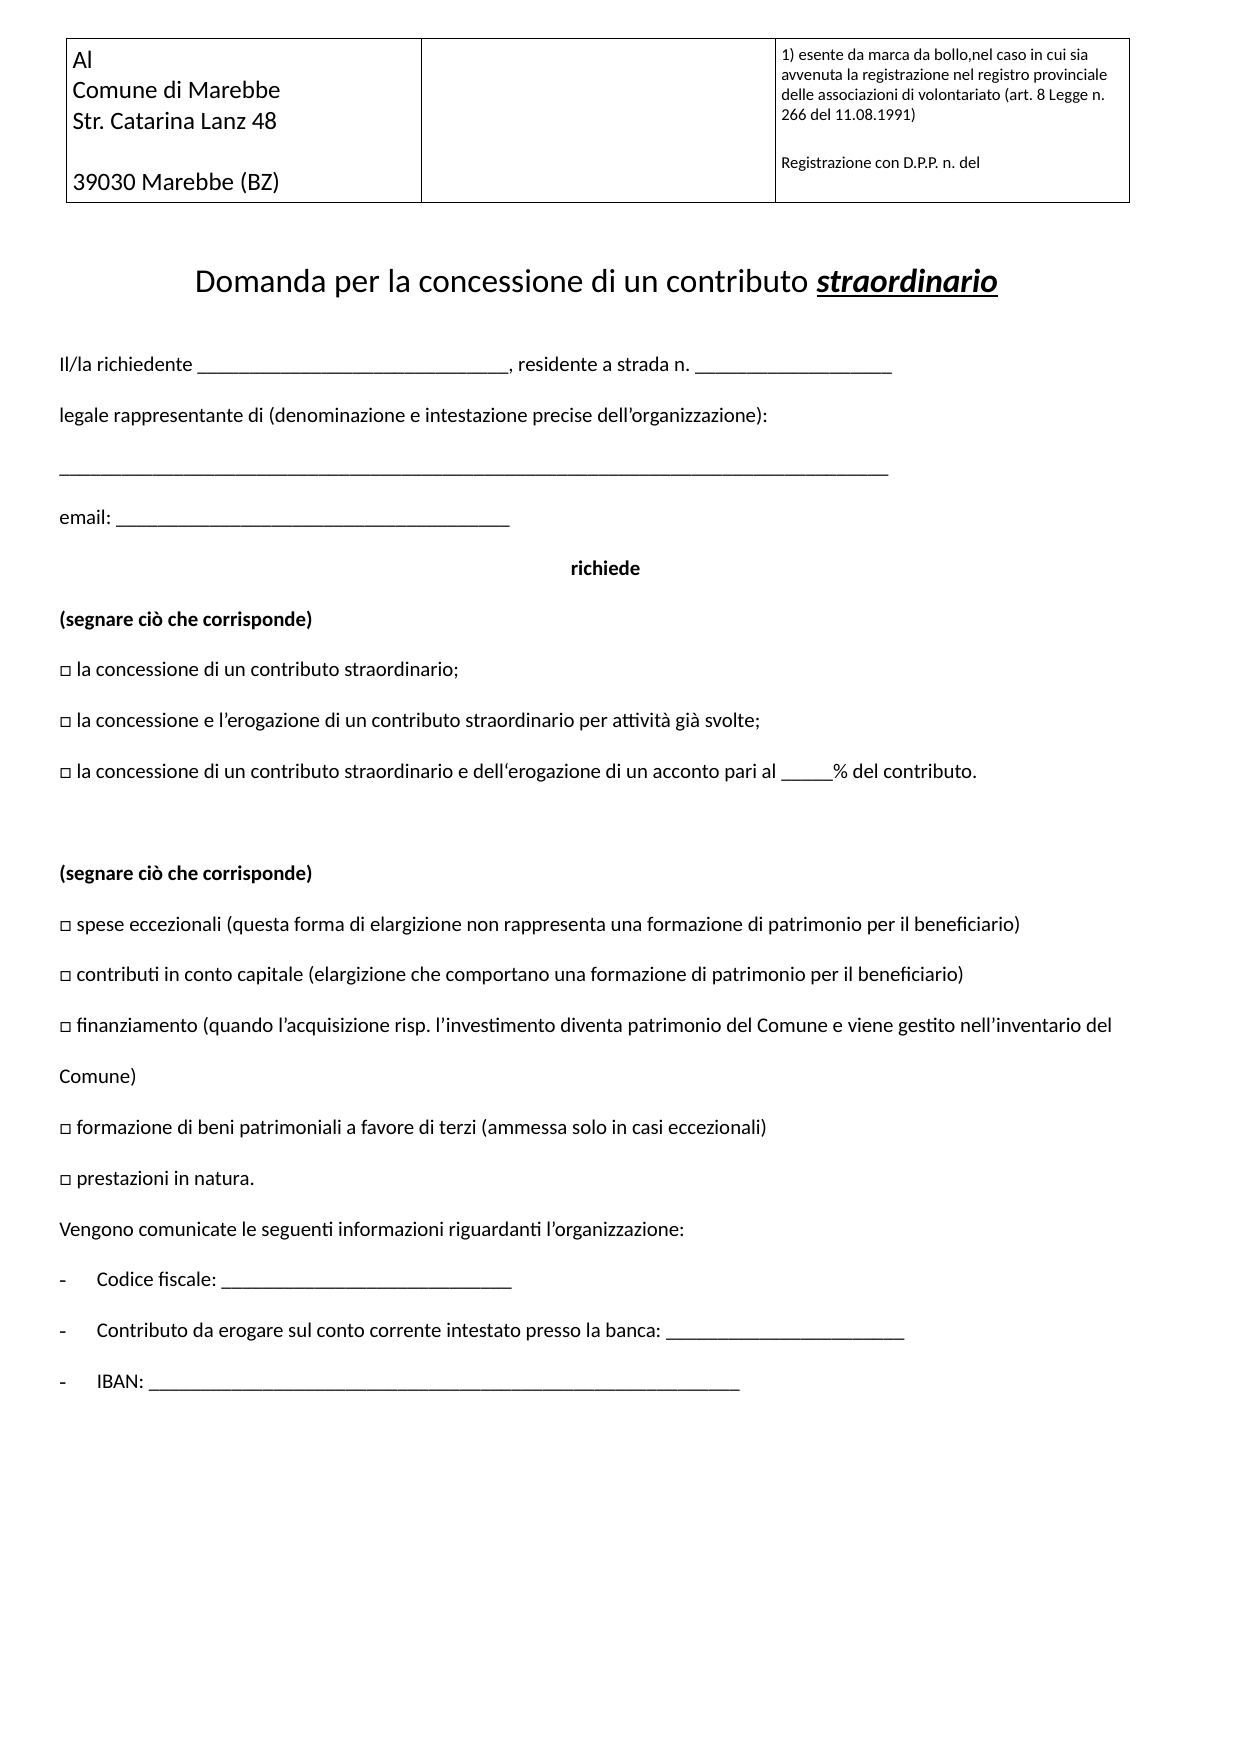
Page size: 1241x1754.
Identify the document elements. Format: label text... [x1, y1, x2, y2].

text □ finanziamento (quando l’acquisizione risp. l’investimento diventa patrimonio del Comune e viene gestito nell’inventario del Comune) [59, 1012, 1152, 1089]
table_header [422, 39, 775, 202]
list IBAN: _________________________________________________________ [59, 1368, 1152, 1394]
text □ spese eccezionali (questa forma di elargizione non rappresenta una formazione di patrimonio per il beneficiario) [59, 911, 1152, 936]
list Codice fiscale: ____________________________ [59, 1267, 1152, 1292]
text ________________________________________________________________________________ [59, 453, 1152, 479]
table_header Al Comune di Marebbe Str. Catarina Lanz 48 39030 Marebbe (BZ) [67, 39, 421, 202]
text Il/la richiedente ______________________________, residente a strada n. ___________________ [59, 352, 1152, 377]
text email: ______________________________________ [59, 504, 1152, 529]
table_header 1) esente da marca da bollo,nel caso in cui sia avvenuta la registrazione nel registro provinciale delle associazioni di volontariato (art. 8 Legge n. 266 del 11.08.1991) Registrazione con D.P.P. n. del [776, 39, 1129, 202]
text □ la concessione di un contributo straordinario e dell‘erogazione di un acconto pari al _____% del contributo. [59, 758, 1152, 784]
text □ la concessione e l’erogazione di un contributo straordinario per attività già svolte; [59, 707, 1152, 733]
text (segnare ciò che corrisponde) [59, 606, 1152, 631]
text richiede [59, 555, 1152, 580]
text □ formazione di beni patrimoniali a favore di terzi (ammessa solo in casi eccezionali) [59, 1114, 1152, 1139]
text □ la concessione di un contributo straordinario; [59, 657, 1152, 682]
text □ contributi in conto capitale (elargizione che comportano una formazione di patrimonio per il beneficiario) [59, 962, 1152, 987]
text Vengono comunicate le seguenti informazioni riguardanti l’organizzazione: [59, 1216, 1152, 1241]
text (segnare ciò che corrisponde) [59, 860, 1152, 885]
text Domanda per la concessione di un contributo straordinario [118, 260, 1078, 301]
text □ prestazioni in natura. [59, 1165, 1152, 1190]
list Contributo da erogare sul conto corrente intestato presso la banca: _______________________ [59, 1317, 1152, 1343]
text legale rappresentante di (denominazione e intestazione precise dell’organizzazione): [59, 402, 1152, 428]
